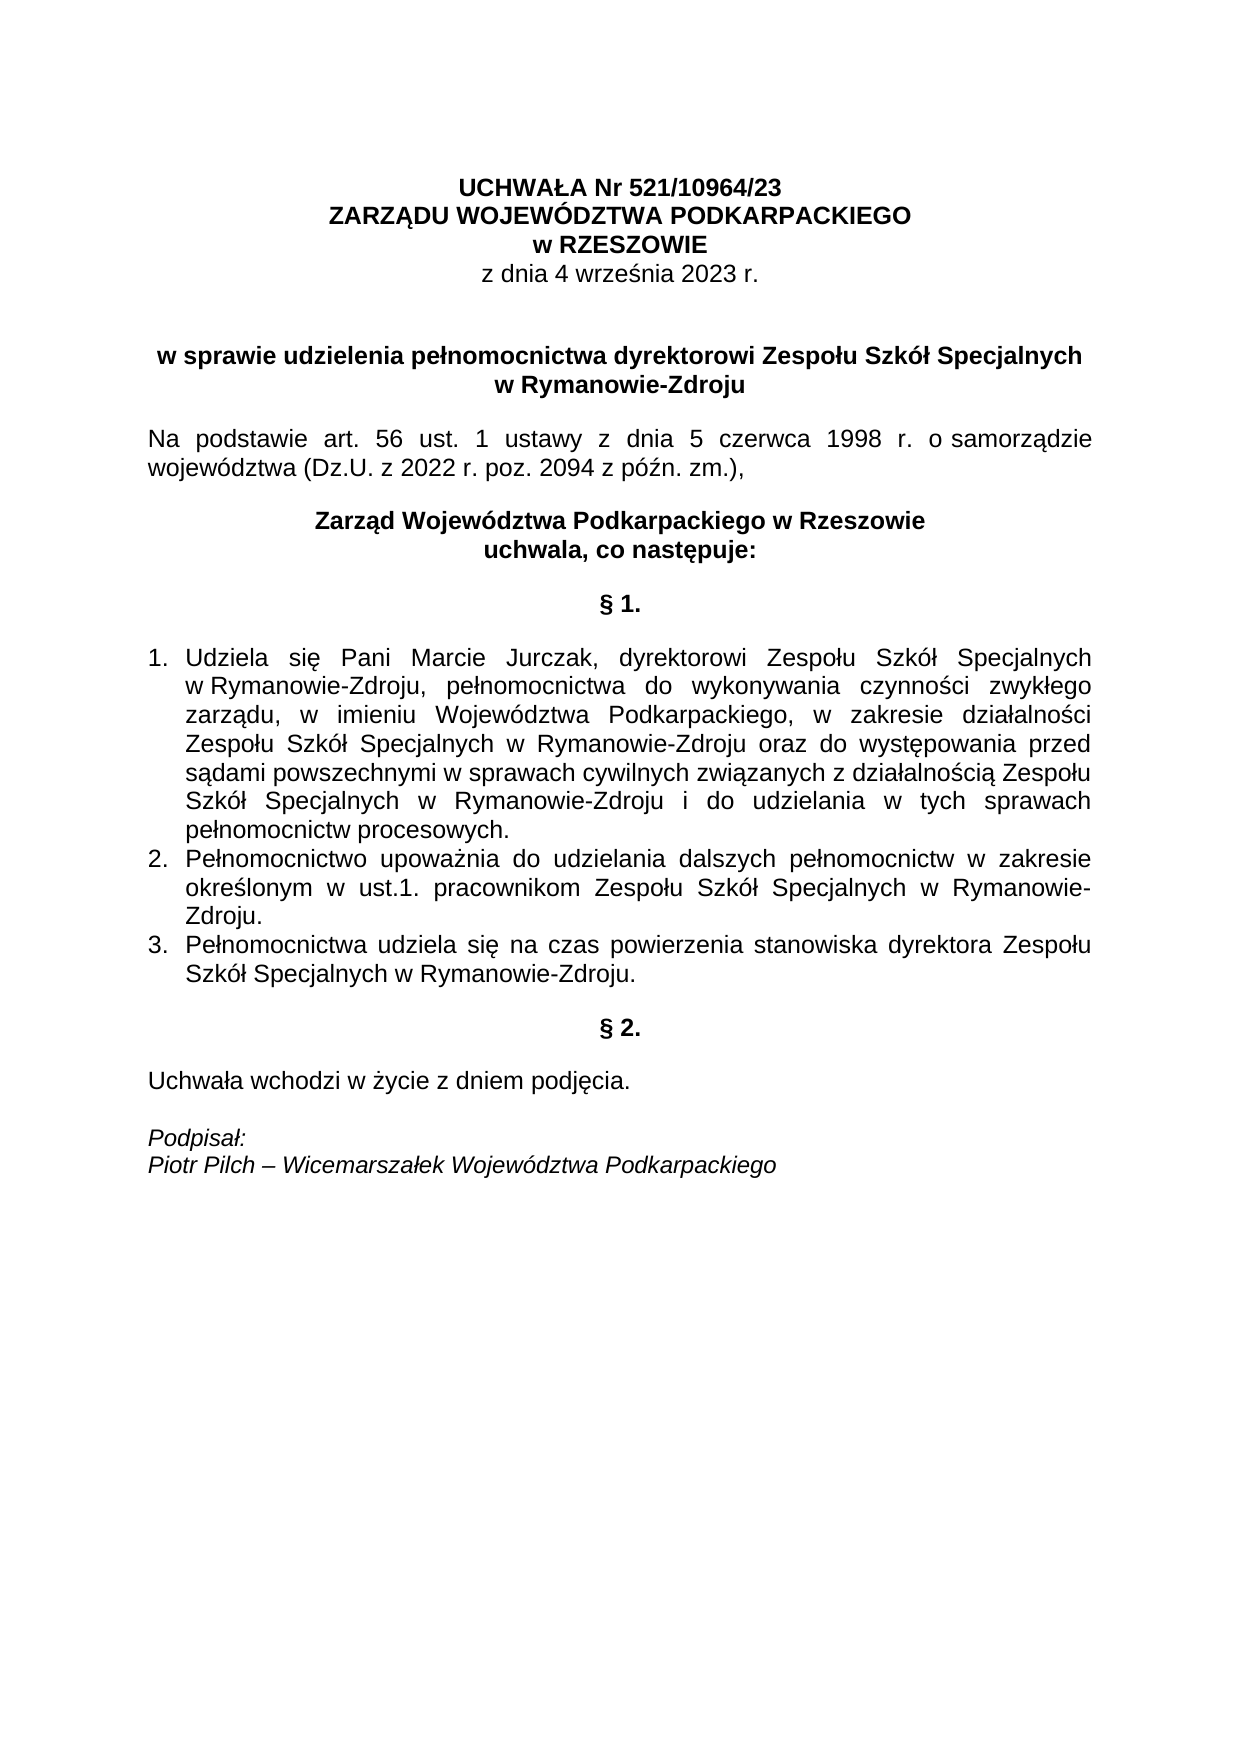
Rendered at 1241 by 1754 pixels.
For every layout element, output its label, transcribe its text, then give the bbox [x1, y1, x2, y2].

list Pełnomocnictwa udziela się na czas powierzenia stanowiska dyrektora Zespołu Szkół Specjalnych w Rymanowie-Zdroju. [148, 930, 1093, 988]
subtitle w sprawie udzielenia pełnomocnictwa dyrektorowi Zespołu Szkół Specjalnych w Rymanowie-Zdroju [148, 313, 1093, 399]
subtitle § 1. [148, 589, 1093, 618]
text Zarząd Województwa Podkarpackiego w Rzeszowie uchwala, co następuje: [148, 506, 1093, 564]
list Pełnomocnictwo upoważnia do udzielania dalszych pełnomocnictw w zakresie określonym w ust.1. pracownikom Zespołu Szkół Specjalnych w Rymanowie-Zdroju. [148, 844, 1093, 930]
list Udziela się Pani Marcie Jurczak, dyrektorowi Zespołu Szkół Specjalnych w Rymanowie-Zdroju, pełnomocnictwa do wykonywania czynności zwykłego zarządu, w imieniu Województwa Podkarpackiego, w zakresie działalności Zespołu Szkół Specjalnych w Rymanowie-Zdroju oraz do występowania przed sądami powszechnymi w sprawach cywilnych związanych z działalnością Zespołu Szkół Specjalnych w Rymanowie-Zdroju i do udzielania w tych sprawach pełnomocnictw procesowych. [148, 643, 1093, 844]
subtitle UCHWAŁA Nr 521/10964/23 ZARZĄDU WOJEWÓDZTWA PODKARPACKIEGO w RZESZOWIE z dnia 4 września 2023 r. [148, 173, 1093, 288]
subtitle § 2. [148, 1013, 1093, 1041]
text Piotr Pilch – Wicemarszałek Województwa Podkarpackiego [148, 1151, 1093, 1179]
text Uchwała wchodzi w życie z dniem podjęcia. [148, 1066, 1093, 1095]
text Podpisał: [148, 1124, 1093, 1151]
text Na podstawie art. 56 ust. 1 ustawy z dnia 5 czerwca 1998 r. o samorządzie województwa (Dz.U. z 2022 r. poz. 2094 z późn. zm.), [148, 424, 1093, 481]
